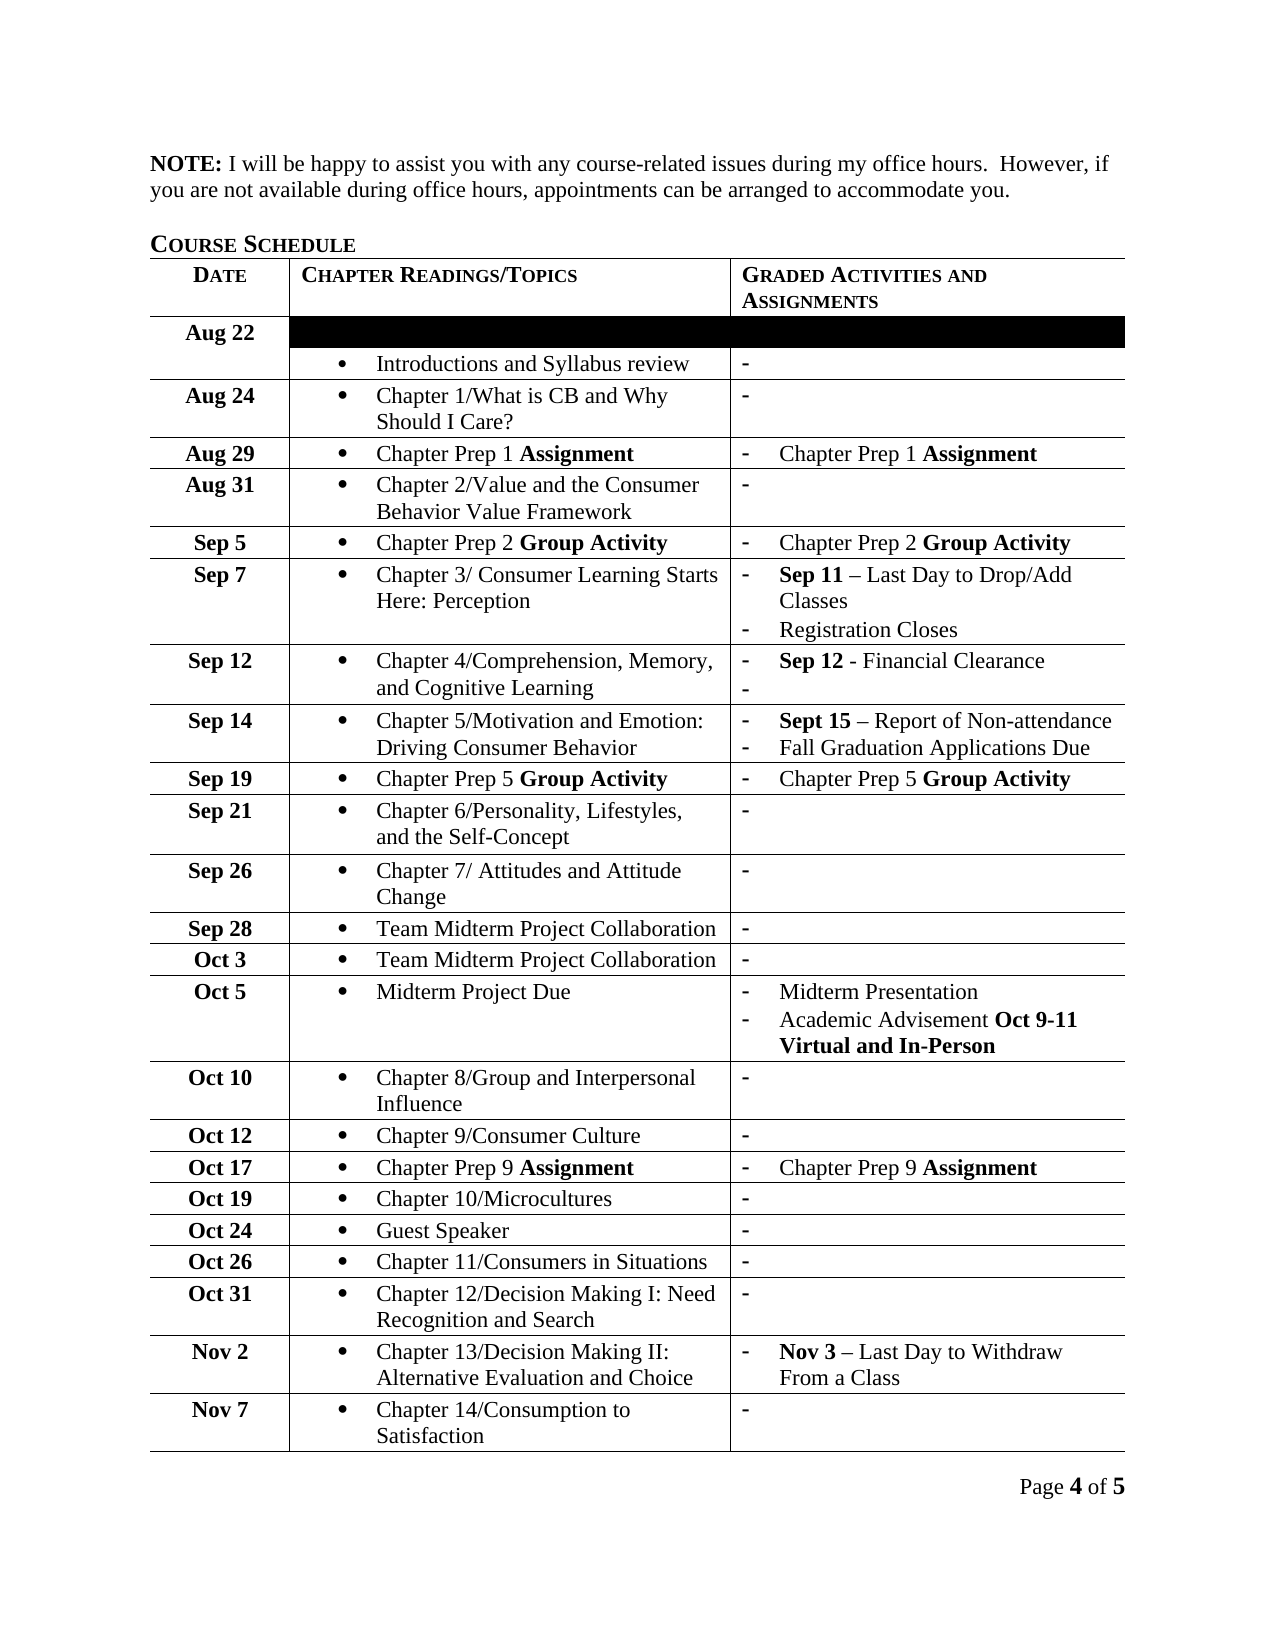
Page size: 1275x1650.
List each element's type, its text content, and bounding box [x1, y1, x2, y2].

table_cell [731, 795, 1125, 854]
table_cell Nov 2 [150, 1336, 289, 1393]
text NOTE: I will be happy to assist you with any course-related issues during my office hours. However, if you are not available during office hours, appointments can be arranged to accommodate you. [150, 150, 1125, 203]
table_cell [731, 855, 1125, 912]
table_cell [731, 380, 1125, 437]
table_cell Oct 5 [150, 976, 289, 1061]
table_cell Midterm Project Due [290, 976, 730, 1061]
table_cell Sep 28 [150, 913, 289, 943]
table_cell [731, 348, 1125, 379]
table_cell Sep 7 [150, 559, 289, 644]
table_cell Chapter 5/Motivation and Emotion: Driving Consumer Behavior [290, 705, 730, 762]
table_cell Aug 24 [150, 380, 289, 437]
table_cell Chapter Prep 9 Assignment [731, 1152, 1125, 1182]
text Course Schedule [150, 229, 1125, 258]
table_cell Introductions and Syllabus review [290, 348, 730, 379]
table_cell [731, 1246, 1125, 1277]
table_cell Sept 15 – Report of Non-attendance Fall Graduation Applications Due [731, 705, 1125, 762]
table_cell Oct 10 [150, 1062, 289, 1119]
table_cell Oct 19 [150, 1183, 289, 1214]
table_cell [731, 1120, 1125, 1151]
table_cell Oct 12 [150, 1120, 289, 1151]
table_cell [731, 317, 1125, 347]
table_cell Chapter 9/Consumer Culture [290, 1120, 730, 1151]
table_cell Chapter 11/Consumers in Situations [290, 1246, 730, 1277]
table_cell Aug 31 [150, 469, 289, 526]
table_cell [731, 1062, 1125, 1119]
table_cell Midterm Presentation Academic Advisement Oct 9-11 Virtual and In-Person [731, 976, 1125, 1061]
table_cell Chapter Prep 1 Assignment [290, 438, 730, 468]
table_cell [731, 469, 1125, 526]
table_cell Sep 5 [150, 527, 289, 558]
table_cell [290, 317, 730, 347]
table_header Chapter Readings/Topics [290, 259, 730, 316]
table_cell Oct 31 [150, 1278, 289, 1335]
table_cell Team Midterm Project Collaboration [290, 913, 730, 943]
table_cell Aug 29 [150, 438, 289, 468]
table_cell Chapter 14/Consumption to Satisfaction [290, 1394, 730, 1451]
table_cell Chapter 1/What is CB and Why Should I Care? [290, 380, 730, 437]
table_cell [731, 1278, 1125, 1335]
table_cell Sep 26 [150, 855, 289, 912]
table_cell Chapter Prep 5 Group Activity [290, 763, 730, 794]
table_cell [731, 1183, 1125, 1214]
table_cell Chapter 3/ Consumer Learning Starts Here: Perception [290, 559, 730, 644]
table_cell Guest Speaker [290, 1215, 730, 1245]
table_cell Sep 19 [150, 763, 289, 794]
table_cell Chapter Prep 1 Assignment [731, 438, 1125, 468]
table_cell [731, 1394, 1125, 1451]
table_cell Chapter Prep 2 Group Activity [731, 527, 1125, 558]
table_cell Chapter 6/Personality, Lifestyles, and the Self-Concept [290, 795, 730, 854]
table_cell Chapter 4/Comprehension, Memory, and Cognitive Learning [290, 645, 730, 704]
table_header Graded Activities and Assignments [731, 259, 1125, 316]
table_cell [731, 1215, 1125, 1245]
table_cell Chapter 8/Group and Interpersonal Influence [290, 1062, 730, 1119]
table_cell Nov 7 [150, 1394, 289, 1451]
table_cell Sep 12 - Financial Clearance [731, 645, 1125, 704]
table_cell Chapter Prep 5 Group Activity [731, 763, 1125, 794]
table_cell Chapter 2/Value and the Consumer Behavior Value Framework [290, 469, 730, 526]
table_cell Chapter 10/Microcultures [290, 1183, 730, 1214]
table_cell Sep 14 [150, 705, 289, 762]
table_cell Sep 21 [150, 795, 289, 854]
table_cell Oct 24 [150, 1215, 289, 1245]
table_cell Aug 22 [150, 317, 289, 379]
table_cell [731, 944, 1125, 975]
table_cell Sep 12 [150, 645, 289, 704]
table_cell Chapter 7/ Attitudes and Attitude Change [290, 855, 730, 912]
table_cell Chapter 13/Decision Making II: Alternative Evaluation and Choice [290, 1336, 730, 1393]
table_cell Oct 3 [150, 944, 289, 975]
table_cell Chapter 12/Decision Making I: Need Recognition and Search [290, 1278, 730, 1335]
table_cell Oct 17 [150, 1152, 289, 1182]
table_cell Oct 26 [150, 1246, 289, 1277]
table_cell [731, 913, 1125, 943]
table_cell Nov 3 – Last Day to Withdraw From a Class [731, 1336, 1125, 1393]
table_cell Chapter Prep 2 Group Activity [290, 527, 730, 558]
table_cell Chapter Prep 9 Assignment [290, 1152, 730, 1182]
table_header Date [150, 259, 289, 316]
table_cell Sep 11 – Last Day to Drop/Add Classes Registration Closes [731, 559, 1125, 644]
table_cell Team Midterm Project Collaboration [290, 944, 730, 975]
